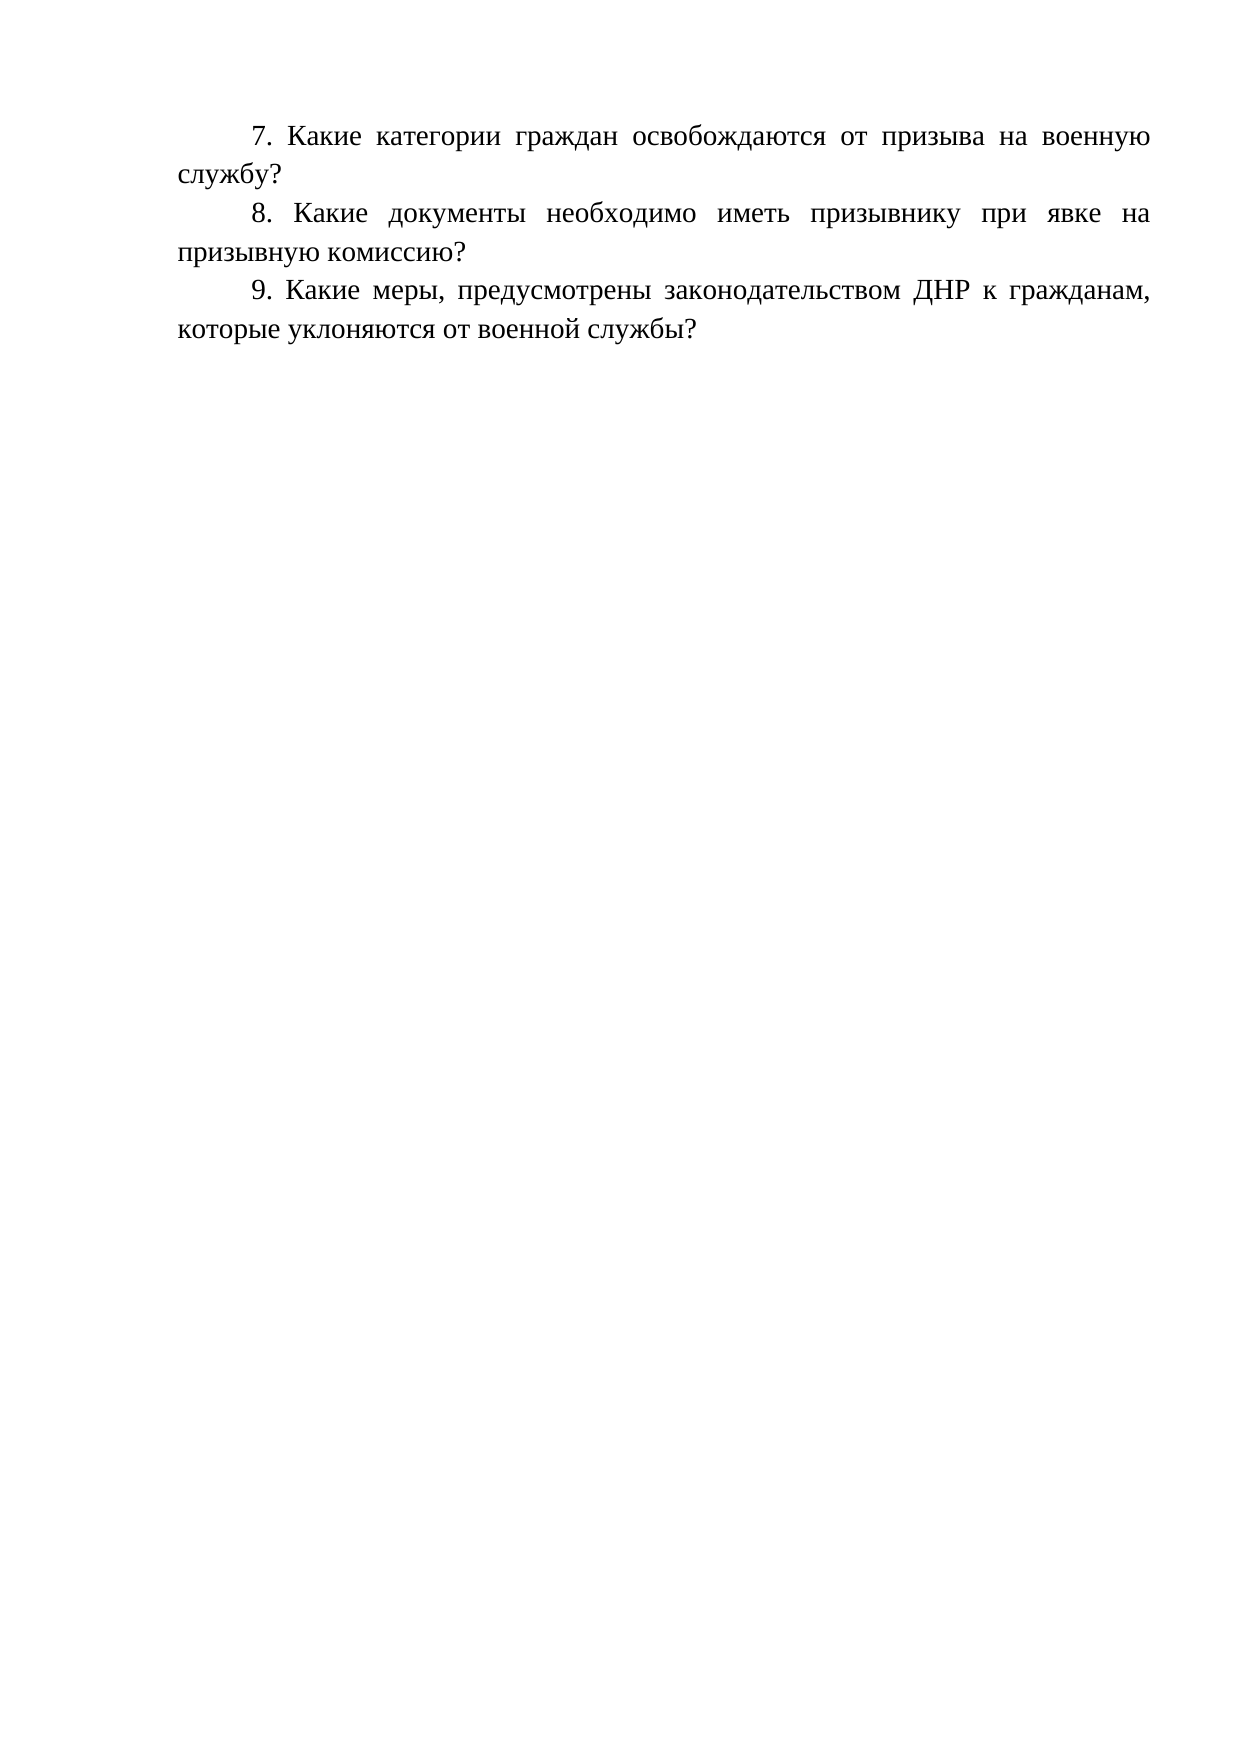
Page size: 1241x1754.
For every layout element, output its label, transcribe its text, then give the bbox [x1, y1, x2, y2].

text 9. Какие меры, предусмотрены законодательством ДНР к гражданам, которые уклоняются от военной службы? [177, 272, 1152, 344]
text 7. Какие категории граждан освобождаются от призыва на военную службу? [177, 118, 1152, 190]
text 8. Какие документы необходимо иметь призывнику при явке на призывную комиссию? [177, 195, 1152, 267]
